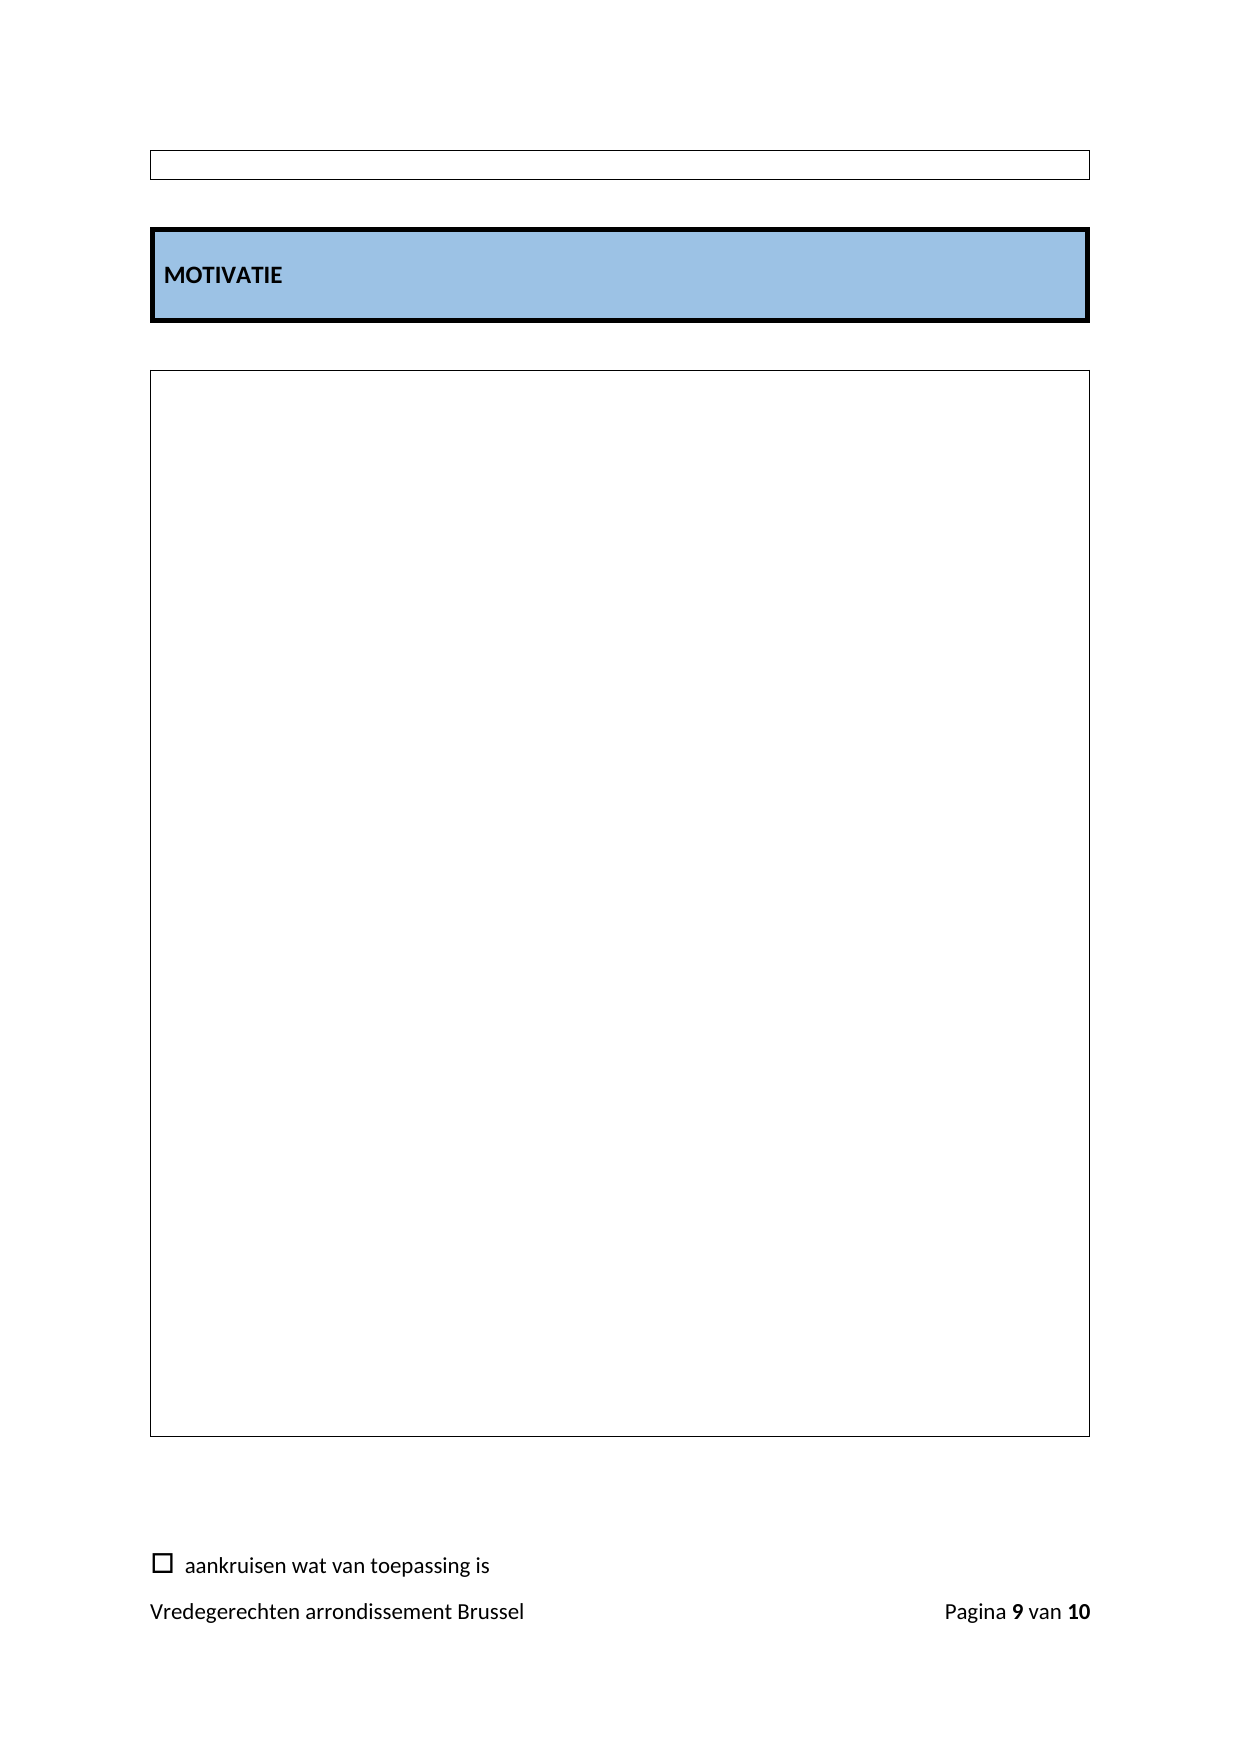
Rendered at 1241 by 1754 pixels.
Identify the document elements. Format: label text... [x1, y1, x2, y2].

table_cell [151, 151, 1089, 179]
table_header [151, 371, 1089, 1436]
table_header MOTIVATIE [155, 232, 1085, 318]
